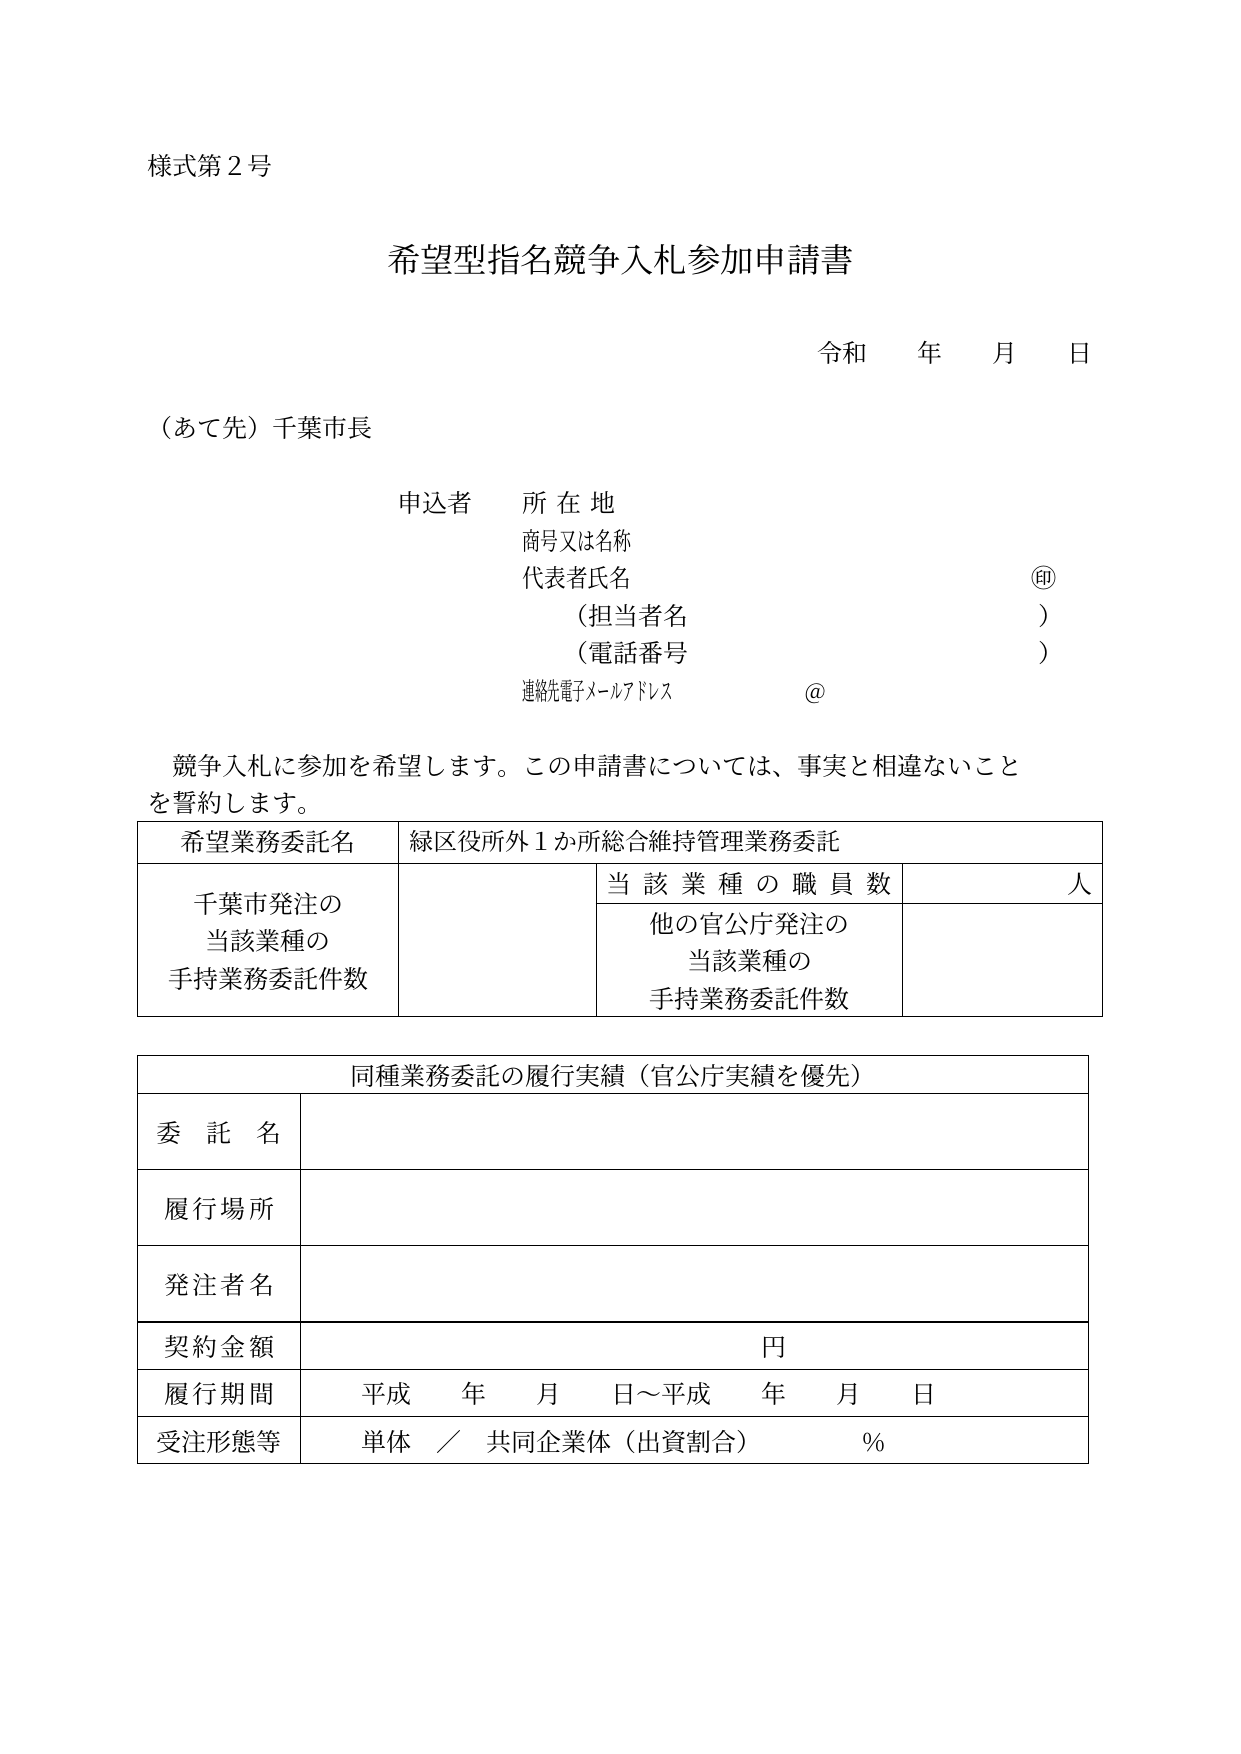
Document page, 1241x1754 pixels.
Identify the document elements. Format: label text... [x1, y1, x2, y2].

table_header 緑区役所外１か所総合維持管理業務委託 [399, 822, 1102, 863]
table_cell 当該業種の職員数 [597, 864, 902, 903]
text 希望型指名競争入札参加申請書 [148, 221, 1092, 296]
table_header 同種業務委託の履行実績（官公庁実績を優先） [138, 1056, 1088, 1093]
table_header 希望業務委託名 [138, 822, 398, 863]
table_cell 発注者名 [138, 1246, 300, 1321]
text 商号又は名称 [148, 521, 1092, 558]
table_cell 履行場所 [138, 1170, 300, 1245]
text 申込者 所在地 [148, 483, 1092, 521]
table_cell 受注形態等 [138, 1417, 300, 1463]
table_cell 円 [301, 1323, 1088, 1369]
text 連絡先電子メールアドレス ＠ [148, 671, 1092, 708]
table_cell 他の官公庁発注の 当該業種の 手持業務委託件数 [597, 904, 902, 1016]
table_cell 履行期間 [138, 1370, 300, 1416]
table_cell 人 [903, 864, 1102, 903]
table_cell [301, 1170, 1088, 1245]
table_cell [399, 864, 596, 1016]
text 様式第２号 [148, 146, 1092, 183]
text を誓約します。 [148, 783, 1092, 821]
table_cell [301, 1094, 1088, 1169]
text （あて先）千葉市長 [148, 408, 1092, 446]
table_cell [301, 1246, 1088, 1321]
text 競争入札に参加を希望します。この申請書については、事実と相違ないこと [148, 746, 1092, 783]
text 令和 年 月 日 [148, 333, 1092, 371]
table_cell [903, 904, 1102, 1016]
table_cell 平成 年 月 日～平成 年 月 日 [301, 1370, 1088, 1416]
table_cell 千葉市発注の 当該業種の 手持業務委託件数 [138, 864, 398, 1016]
text （担当者名 ） [148, 596, 1092, 633]
text 代表者氏名 ㊞ [148, 558, 1092, 596]
table_cell 単体 ／ 共同企業体（出資割合） ％ [301, 1417, 1088, 1463]
table_cell 契約金額 [138, 1323, 300, 1369]
text （電話番号 ） [148, 633, 1092, 671]
table_cell 委 託 名 [138, 1094, 300, 1169]
